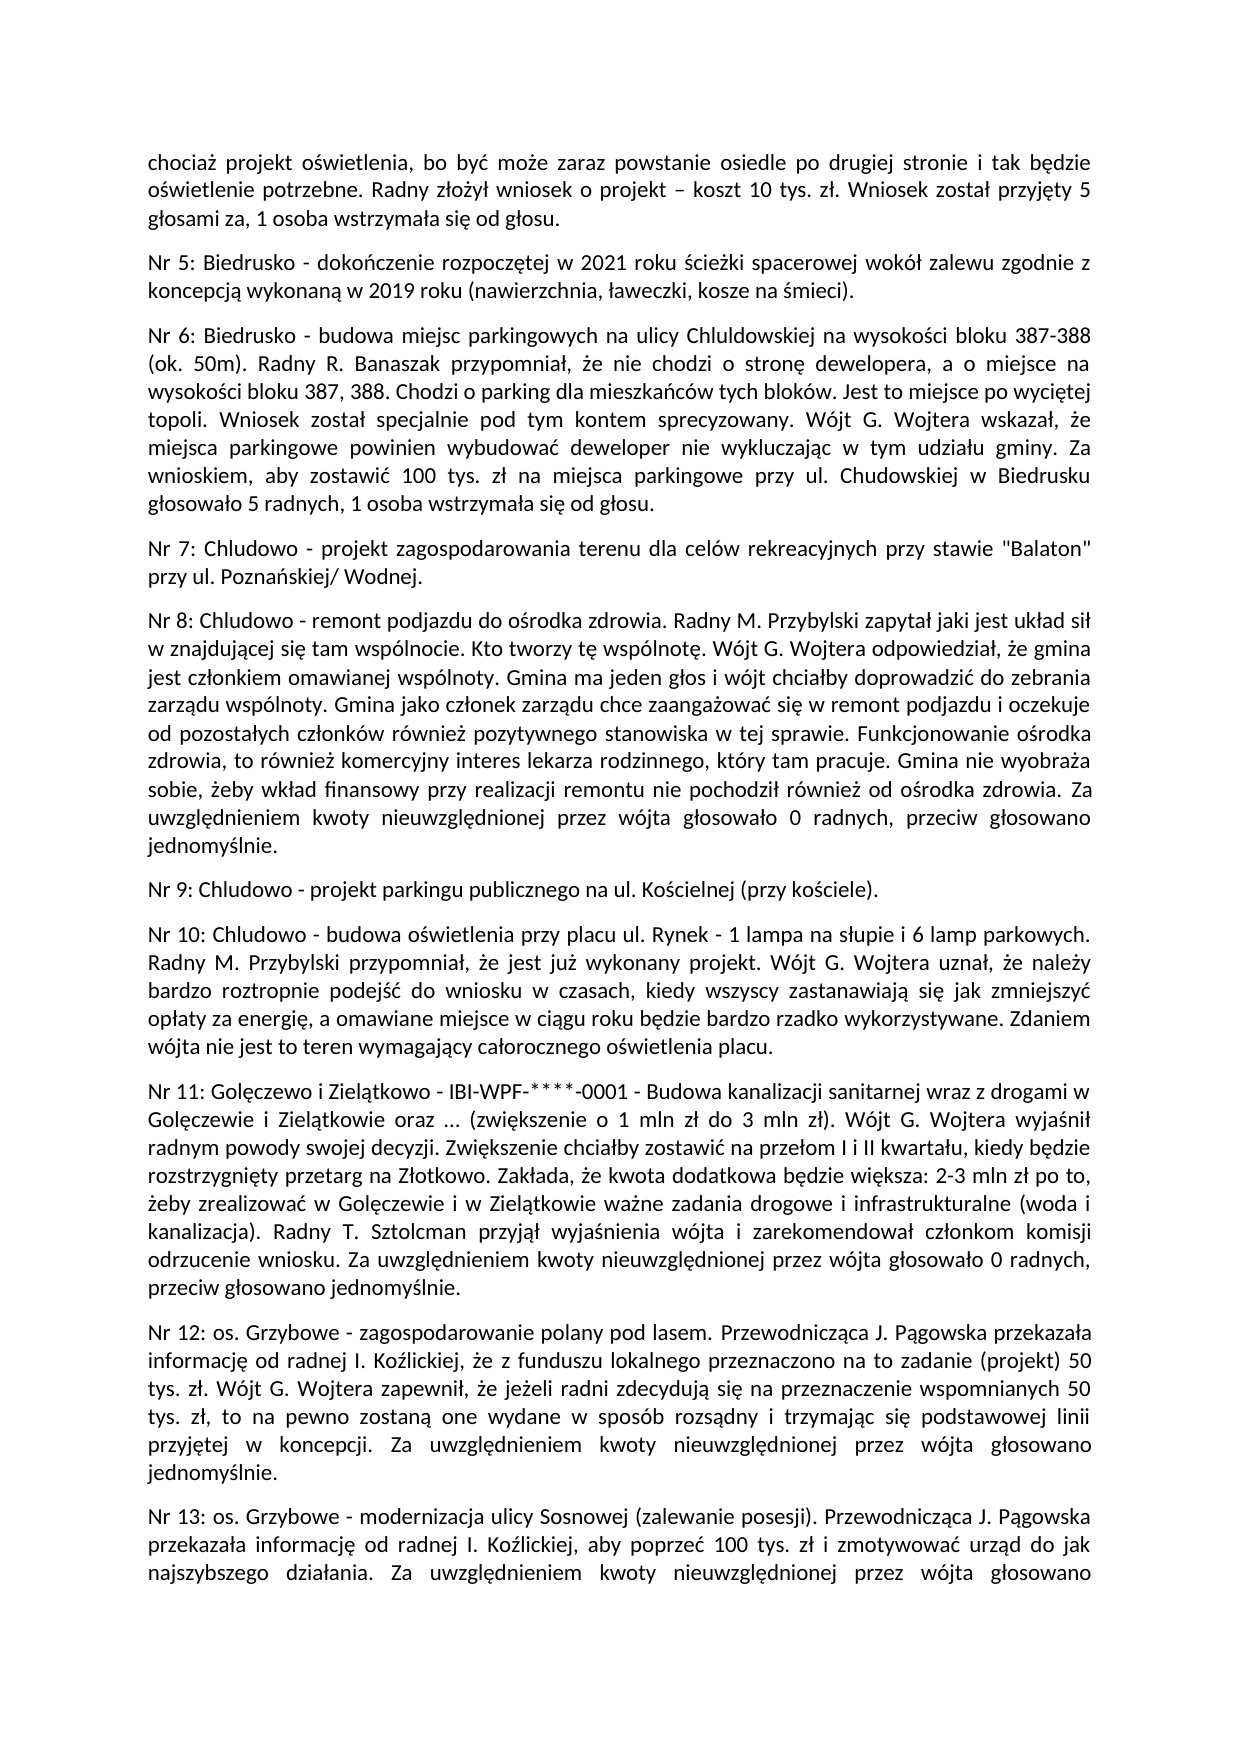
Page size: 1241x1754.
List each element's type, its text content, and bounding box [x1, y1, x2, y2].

text Nr 11: Golęczewo i Zielątkowo - IBI-WPF-****-0001 - Budowa kanalizacji sanitarnej wraz z drogami w Golęczewie i Zielątkowie oraz … (zwiększenie o 1 mln zł do 3 mln zł). Wójt G. Wojtera wyjaśnił radnym powody swojej decyzji. Zwiększenie chciałby zostawić na przełom I i II kwartału, kiedy będzie rozstrzygnięty przetarg na Złotkowo. Zakłada, że kwota dodatkowa będzie większa: 2-3 mln zł po to, żeby zrealizować w Golęczewie i w Zielątkowie ważne zadania drogowe i infrastrukturalne (woda i kanalizacja). Radny T. Sztolcman przyjął wyjaśnienia wójta i zarekomendował członkom komisji odrzucenie wniosku. Za uwzględnieniem kwoty nieuwzględnionej przez wójta głosowało 0 radnych, przeciw głosowano jednomyślnie. [148, 1077, 1093, 1301]
text Nr 5: Biedrusko - dokończenie rozpoczętej w 2021 roku ścieżki spacerowej wokół zalewu zgodnie z koncepcją wykonaną w 2019 roku (nawierzchnia, ławeczki, kosze na śmieci). [148, 248, 1093, 304]
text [148, 148, 1093, 232]
text Nr 9: Chludowo - projekt parkingu publicznego na ul. Kościelnej (przy kościele). [148, 875, 1093, 903]
text Nr 7: Chludowo - projekt zagospodarowania terenu dla celów rekreacyjnych przy stawie "Balaton" przy ul. Poznańskiej/ Wodnej. [148, 534, 1093, 590]
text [148, 1502, 1093, 1587]
text Nr 12: os. Grzybowe - zagospodarowanie polany pod lasem. Przewodnicząca J. Pągowska przekazała informację od radnej I. Koźlickiej, że z funduszu lokalnego przeznaczono na to zadanie (projekt) 50 tys. zł. Wójt G. Wojtera zapewnił, że jeżeli radni zdecydują się na przeznaczenie wspomnianych 50 tys. zł, to na pewno zostaną one wydane w sposób rozsądny i trzymając się podstawowej linii przyjętej w koncepcji. Za uwzględnieniem kwoty nieuwzględnionej przez wójta głosowano jednomyślnie. [148, 1318, 1093, 1486]
text Nr 6: Biedrusko - budowa miejsc parkingowych na ulicy Chluldowskiej na wysokości bloku 387-388 (ok. 50m). Radny R. Banaszak przypomniał, że nie chodzi o stronę dewelopera, a o miejsce na wysokości bloku 387, 388. Chodzi o parking dla mieszkańców tych bloków. Jest to miejsce po wyciętej topoli. Wniosek został specjalnie pod tym kontem sprecyzowany. Wójt G. Wojtera wskazał, że miejsca parkingowe powinien wybudować deweloper nie wykluczając w tym udziału gminy. Za wnioskiem, aby zostawić 100 tys. zł na miejsca parkingowe przy ul. Chudowskiej w Biedrusku głosowało 5 radnych, 1 osoba wstrzymała się od głosu. [148, 321, 1093, 517]
text Nr 10: Chludowo - budowa oświetlenia przy placu ul. Rynek - 1 lampa na słupie i 6 lamp parkowych. Radny M. Przybylski przypomniał, że jest już wykonany projekt. Wójt G. Wojtera uznał, że należy bardzo roztropnie podejść do wniosku w czasach, kiedy wszyscy zastanawiają się jak zmniejszyć opłaty za energię, a omawiane miejsce w ciągu roku będzie bardzo rzadko wykorzystywane. Zdaniem wójta nie jest to teren wymagający całorocznego oświetlenia placu. [148, 920, 1093, 1060]
text Nr 8: Chludowo - remont podjazdu do ośrodka zdrowia. Radny M. Przybylski zapytał jaki jest układ sił w znajdującej się tam wspólnocie. Kto tworzy tę wspólnotę. Wójt G. Wojtera odpowiedział, że gmina jest członkiem omawianej wspólnoty. Gmina ma jeden głos i wójt chciałby doprowadzić do zebrania zarządu wspólnoty. Gmina jako członek zarządu chce zaangażować się w remont podjazdu i oczekuje od pozostałych członków również pozytywnego stanowiska w tej sprawie. Funkcjonowanie ośrodka zdrowia, to również komercyjny interes lekarza rodzinnego, który tam pracuje. Gmina nie wyobraża sobie, żeby wkład finansowy przy realizacji remontu nie pochodził również od ośrodka zdrowia. Za uwzględnieniem kwoty nieuwzględnionej przez wójta głosowało 0 radnych, przeciw głosowano jednomyślnie. [148, 607, 1093, 859]
